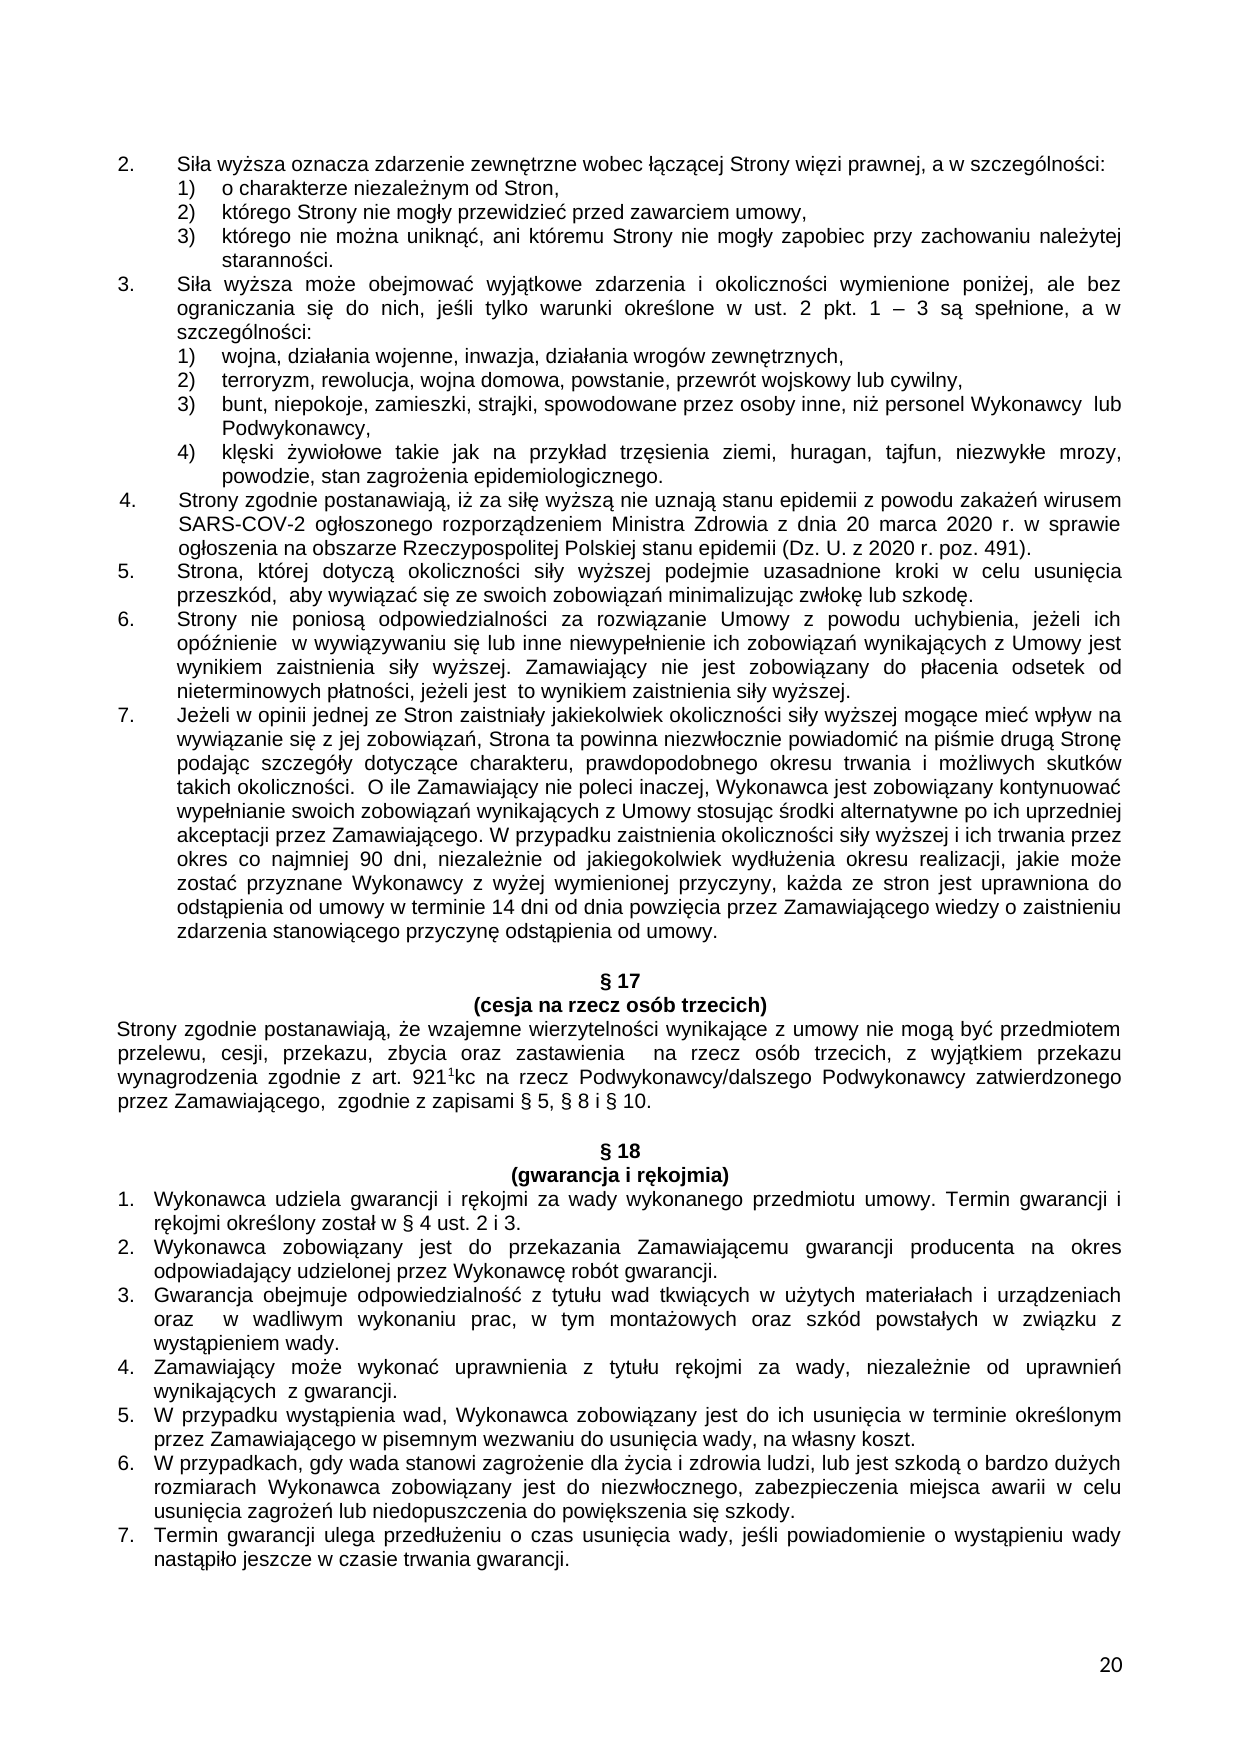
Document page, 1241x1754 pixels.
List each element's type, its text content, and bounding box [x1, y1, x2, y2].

list Zamawiający może wykonać uprawnienia z tytułu rękojmi za wady, niezależnie od uprawnień wynikających z gwarancji. [117, 1355, 1122, 1403]
list Strony nie poniosą odpowiedzialności za rozwiązanie Umowy z powodu uchybienia, jeżeli ich opóźnienie w wywiązywaniu się lub inne niewypełnienie ich zobowiązań wynikających z Umowy jest wynikiem zaistnienia siły wyższej. Zamawiający nie jest zobowiązany do płacenia odsetek od nieterminowych płatności, jeżeli jest to wynikiem zaistnienia siły wyższej. [117, 607, 1122, 703]
list o charakterze niezależnym od Stron, [177, 176, 1122, 200]
list Gwarancja obejmuje odpowiedzialność z tytułu wad tkwiących w użytych materiałach i urządzeniach oraz w wadliwym wykonaniu prac, w tym montażowych oraz szkód powstałych w związku z wystąpieniem wady. [117, 1283, 1122, 1355]
subtitle (gwarancja i rękojmia) [120, 1163, 1120, 1187]
list Wykonawca zobowiązany jest do przekazania Zamawiającemu gwarancji producenta na okres odpowiadający udzielonej przez Wykonawcę robót gwarancji. [117, 1235, 1122, 1283]
subtitle (cesja na rzecz osób trzecich) [120, 993, 1120, 1017]
list W przypadkach, gdy wada stanowi zagrożenie dla życia i zdrowia ludzi, lub jest szkodą o bardzo dużych rozmiarach Wykonawca zobowiązany jest do niezwłocznego, zabezpieczenia miejsca awarii w celu usunięcia zagrożeń lub niedopuszczenia do powiększenia się szkody. [117, 1451, 1122, 1522]
list terroryzm, rewolucja, wojna domowa, powstanie, przewrót wojskowy lub cywilny, [177, 368, 1122, 392]
list Strona, której dotyczą okoliczności siły wyższej podejmie uzasadnione kroki w celu usunięcia przeszkód, aby wywiązać się ze swoich zobowiązań minimalizując zwłokę lub szkodę. [117, 559, 1122, 607]
list klęski żywiołowe takie jak na przykład trzęsienia ziemi, huragan, tajfun, niezwykłe mrozy, powodzie, stan zagrożenia epidemiologicznego. [177, 439, 1122, 487]
list Siła wyższa może obejmować wyjątkowe zdarzenia i okoliczności wymienione poniżej, ale bez ograniczania się do nich, jeśli tylko warunki określone w ust. 2 pkt. 1 – 3 są spełnione, a w szczególności: [117, 272, 1122, 344]
list którego nie można uniknąć, ani któremu Strony nie mogły zapobiec przy zachowaniu należytej staranności. [177, 224, 1122, 272]
list Strony zgodnie postanawiają, iż za siłę wyższą nie uznają stanu epidemii z powodu zakażeń wirusem SARS-COV-2 ogłoszonego rozporządzeniem Ministra Zdrowia z dnia 20 marca 2020 r. w sprawie ogłoszenia na obszarze Rzeczypospolitej Polskiej stanu epidemii (Dz. U. z 2020 r. poz. 491). [119, 487, 1122, 559]
list W przypadku wystąpienia wad, Wykonawca zobowiązany jest do ich usunięcia w terminie określonym przez Zamawiającego w pisemnym wezwaniu do usunięcia wady, na własny koszt. [117, 1403, 1122, 1451]
list Termin gwarancji ulega przedłużeniu o czas usunięcia wady, jeśli powiadomienie o wystąpieniu wady nastąpiło jeszcze w czasie trwania gwarancji. [117, 1522, 1122, 1570]
list Siła wyższa oznacza zdarzenie zewnętrzne wobec łączącej Strony więzi prawnej, a w szczególności: [117, 152, 1122, 176]
subtitle § 17 [120, 969, 1120, 993]
list Jeżeli w opinii jednej ze Stron zaistniały jakiekolwiek okoliczności siły wyższej mogące mieć wpływ na wywiązanie się z jej zobowiązań, Strona ta powinna niezwłocznie powiadomić na piśmie drugą Stronę podając szczegóły dotyczące charakteru, prawdopodobnego okresu trwania i możliwych skutków takich okoliczności. O ile Zamawiający nie poleci inaczej, Wykonawca jest zobowiązany kontynuować wypełnianie swoich zobowiązań wynikających z Umowy stosując środki alternatywne po ich uprzedniej akceptacji przez Zamawiającego. W przypadku zaistnienia okoliczności siły wyższej i ich trwania przez okres co najmniej 90 dni, niezależnie od jakiegokolwiek wydłużenia okresu realizacji, jakie może zostać przyznane Wykonawcy z wyżej wymienionej przyczyny, każda ze stron jest uprawniona do odstąpienia od umowy w terminie 14 dni od dnia powzięcia przez Zamawiającego wiedzy o zaistnieniu zdarzenia stanowiącego przyczynę odstąpienia od umowy. [117, 703, 1122, 943]
list bunt, niepokoje, zamieszki, strajki, spowodowane przez osoby inne, niż personel Wykonawcy lub Podwykonawcy, [177, 392, 1122, 439]
subtitle § 18 [120, 1139, 1120, 1163]
list wojna, działania wojenne, inwazja, działania wrogów zewnętrznych, [177, 344, 1122, 368]
text Strony zgodnie postanawiają, że wzajemne wierzytelności wynikające z umowy nie mogą być przedmiotem przelewu, cesji, przekazu, zbycia oraz zastawienia na rzecz osób trzecich, z wyjątkiem przekazu wynagrodzenia zgodnie z art. 9211kc na rzecz Podwykonawcy/dalszego Podwykonawcy zatwierdzonego przez Zamawiającego, zgodnie z zapisami § 5, § 8 i § 10. [116, 1017, 1122, 1113]
list którego Strony nie mogły przewidzieć przed zawarciem umowy, [177, 200, 1122, 224]
list Wykonawca udziela gwarancji i rękojmi za wady wykonanego przedmiotu umowy. Termin gwarancji i rękojmi określony został w § 4 ust. 2 i 3. [117, 1187, 1122, 1235]
